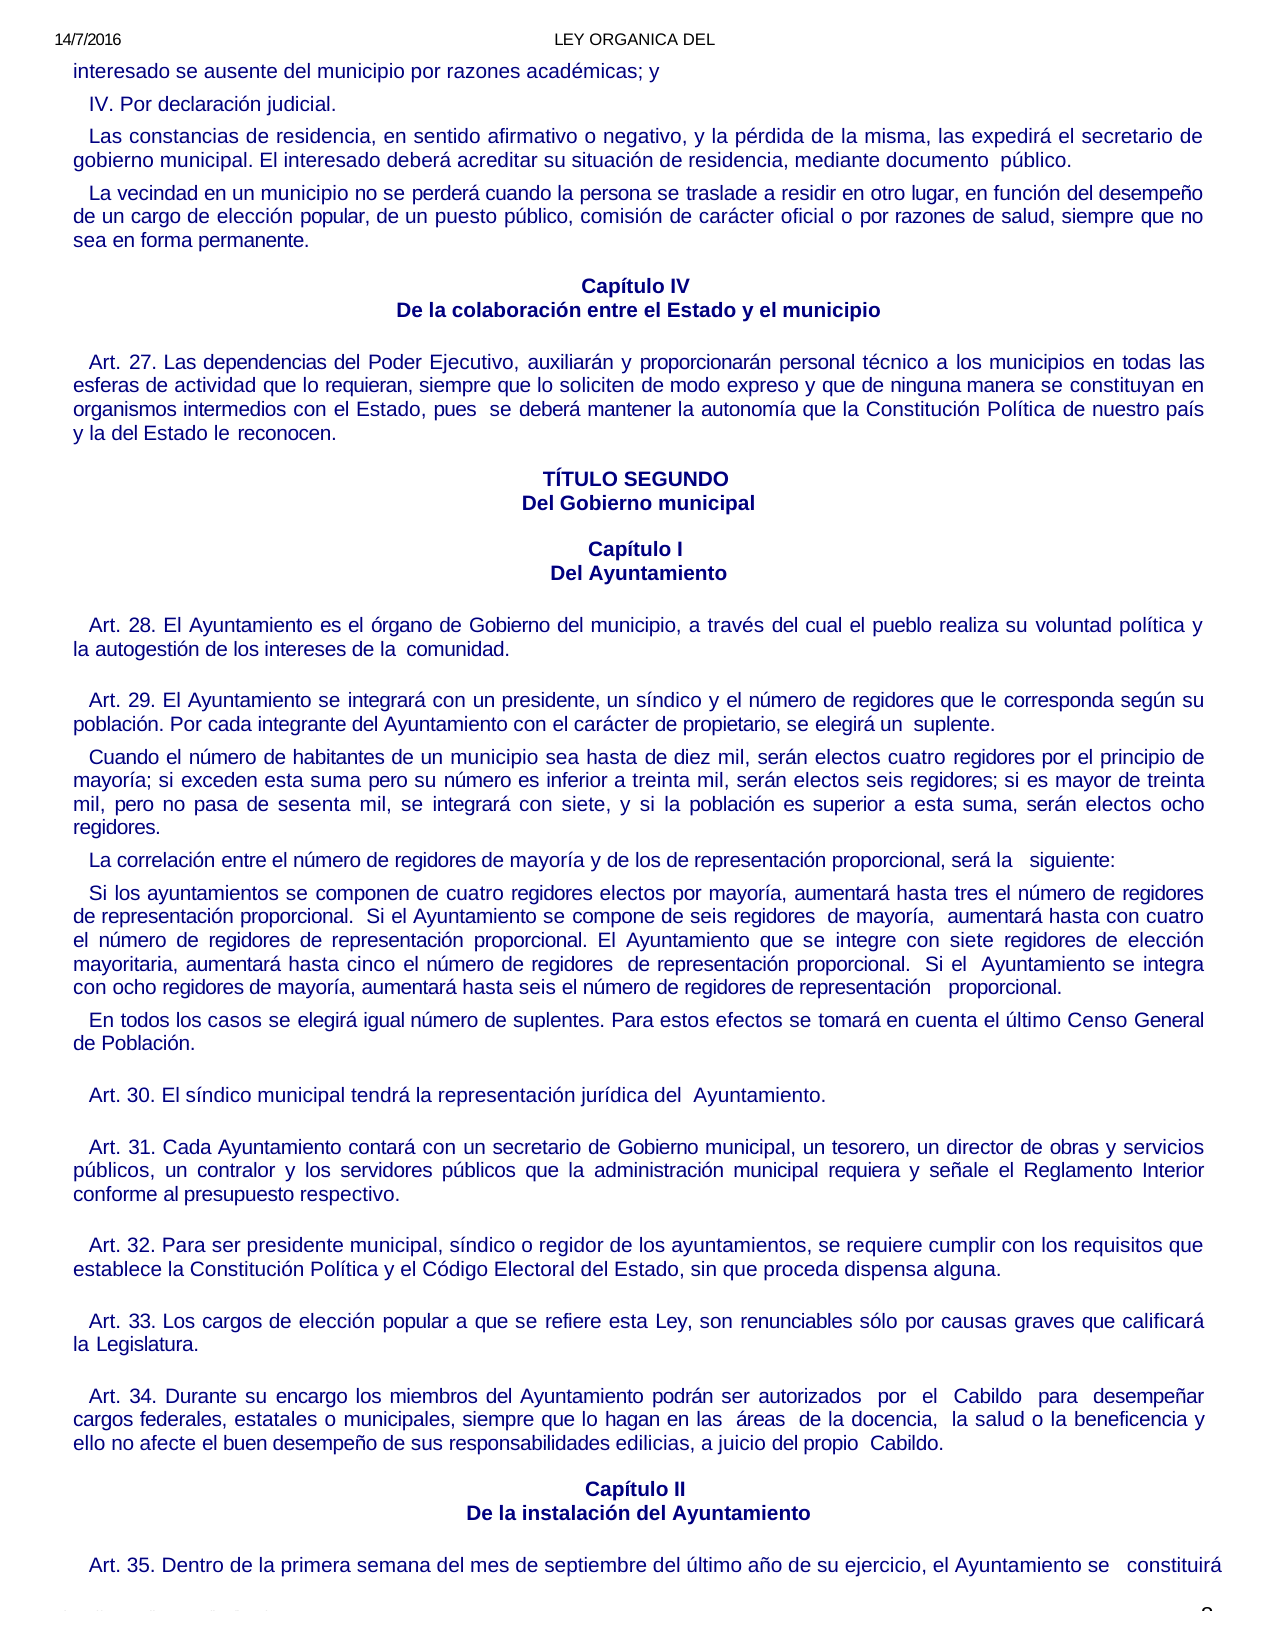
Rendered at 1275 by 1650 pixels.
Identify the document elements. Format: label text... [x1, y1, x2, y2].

text Art. 32. Para ser presidente municipal, síndico o regidor de los ayuntamientos, se requiere cumplir con los requisitos que establece la Constitución Política y el Código Electoral del Estado, sin que proceda dispensa alguna. [73, 1234, 1205, 1281]
subtitle Capítulo IV [56, 274, 1215, 298]
text De la colaboración entre el Estado y el municipio [61, 298, 1216, 322]
text Capítulo I [56, 538, 1215, 562]
text De la instalación del Ayuntamiento [61, 1502, 1216, 1525]
text Las constancias de residencia, en sentido afirmativo o negativo, y la pérdida de la misma, las expedirá el secretario de gobierno municipal. El interesado deberá acreditar su situación de residencia, mediante documento público. [73, 125, 1205, 172]
text Del Ayuntamiento [61, 562, 1216, 585]
text La vecindad en un municipio no se perderá cuando la persona se traslade a residir en otro lugar, en función del desempeño de un cargo de elección popular, de un puesto público, comisión de carácter oficial o por razones de salud, siempre que no sea en forma permanente. [73, 181, 1204, 252]
text Art. 29. El Ayuntamiento se integrará con un presidente, un síndico y el número de regidores que le corresponda según su población. Por cada integrante del Ayuntamiento con el carácter de propietario, se elegirá un suplente. [73, 689, 1205, 736]
text En todos los casos se elegirá igual número de suplentes. Para estos efectos se tomará en cuenta el último Censo General de Población. [73, 1008, 1204, 1056]
text Art. 30. El síndico municipal tendrá la representación jurídica del Ayuntamiento. [88, 1083, 1200, 1107]
text Art. 31. Cada Ayuntamiento contará con un secretario de Gobierno municipal, un tesorero, un director de obras y servicios públicos, un contralor y los servidores públicos que la administración municipal requiera y señale el Reglamento Interior conforme al presupuesto respectivo. [73, 1135, 1205, 1206]
text Art. 27. Las dependencias del Poder Ejecutivo, auxiliarán y proporcionarán personal técnico a los municipios en todas las esferas de actividad que lo requieran, siempre que lo soliciten de modo expreso y que de ninguna manera se constituyan en organismos intermedios con el Estado, pues se deberá mantener la autonomía que la Constitución Política de nuestro país y la del Estado le reconocen. [73, 351, 1205, 445]
subtitle Capítulo II [56, 1478, 1215, 1502]
text Si los ayuntamientos se componen de cuatro regidores electos por mayoría, aumentará hasta tres el número de regidores de representación proporcional. Si el Ayuntamiento se compone de seis regidores de mayoría, aumentará hasta con cuatro el número de regidores de representación proporcional. El Ayuntamiento que se integre con siete regidores de elección mayoritaria, aumentará hasta cinco el número de regidores de representación proporcional. Si el Ayuntamiento se integra con ocho regidores de mayoría, aumentará hasta seis el número de regidores de representación proporcional. [73, 882, 1205, 999]
text La correlación entre el número de regidores de mayoría y de los de representación proporcional, será la siguiente: [88, 848, 1200, 872]
text Art. 28. El Ayuntamiento es el órgano de Gobierno del municipio, a través del cual el pueblo realiza su voluntad política y la autogestión de los intereses de la comunidad. [73, 614, 1203, 661]
list Por declaración judicial. [88, 91, 1233, 115]
text Art. 34. Durante su encargo los miembros del Ayuntamiento podrán ser autorizados por el Cabildo para desempeñar cargos federales, estatales o municipales, siempre que lo hagan en las áreas de la docencia, la salud o la beneficencia y ello no afecte el buen desempeño de sus responsabilidades edilicias, a juicio del propio Cabildo. [73, 1384, 1205, 1455]
subtitle TÍTULO SEGUNDO [57, 467, 1215, 491]
text interesado se ausente del municipio por razones académicas; y [73, 58, 1200, 82]
text Del Gobierno municipal [61, 491, 1216, 515]
text Cuando el número de habitantes de un municipio sea hasta de diez mil, serán electos cuatro regidores por el principio de mayoría; si exceden esta suma pero su número es inferior a treinta mil, serán electos seis regidores; si es mayor de treinta mil, pero no pasa de sesenta mil, se integrará con siete, y si la población es superior a esta suma, serán electos ocho regidores. [73, 745, 1205, 839]
text Art. 35. Dentro de la primera semana del mes de septiembre del último año de su ejercicio, el Ayuntamiento se constituirá [88, 1553, 1233, 1577]
text Art. 33. Los cargos de elección popular a que se refiere esta Ley, son renunciables sólo por causas graves que calificará la Legislatura. [73, 1309, 1205, 1356]
